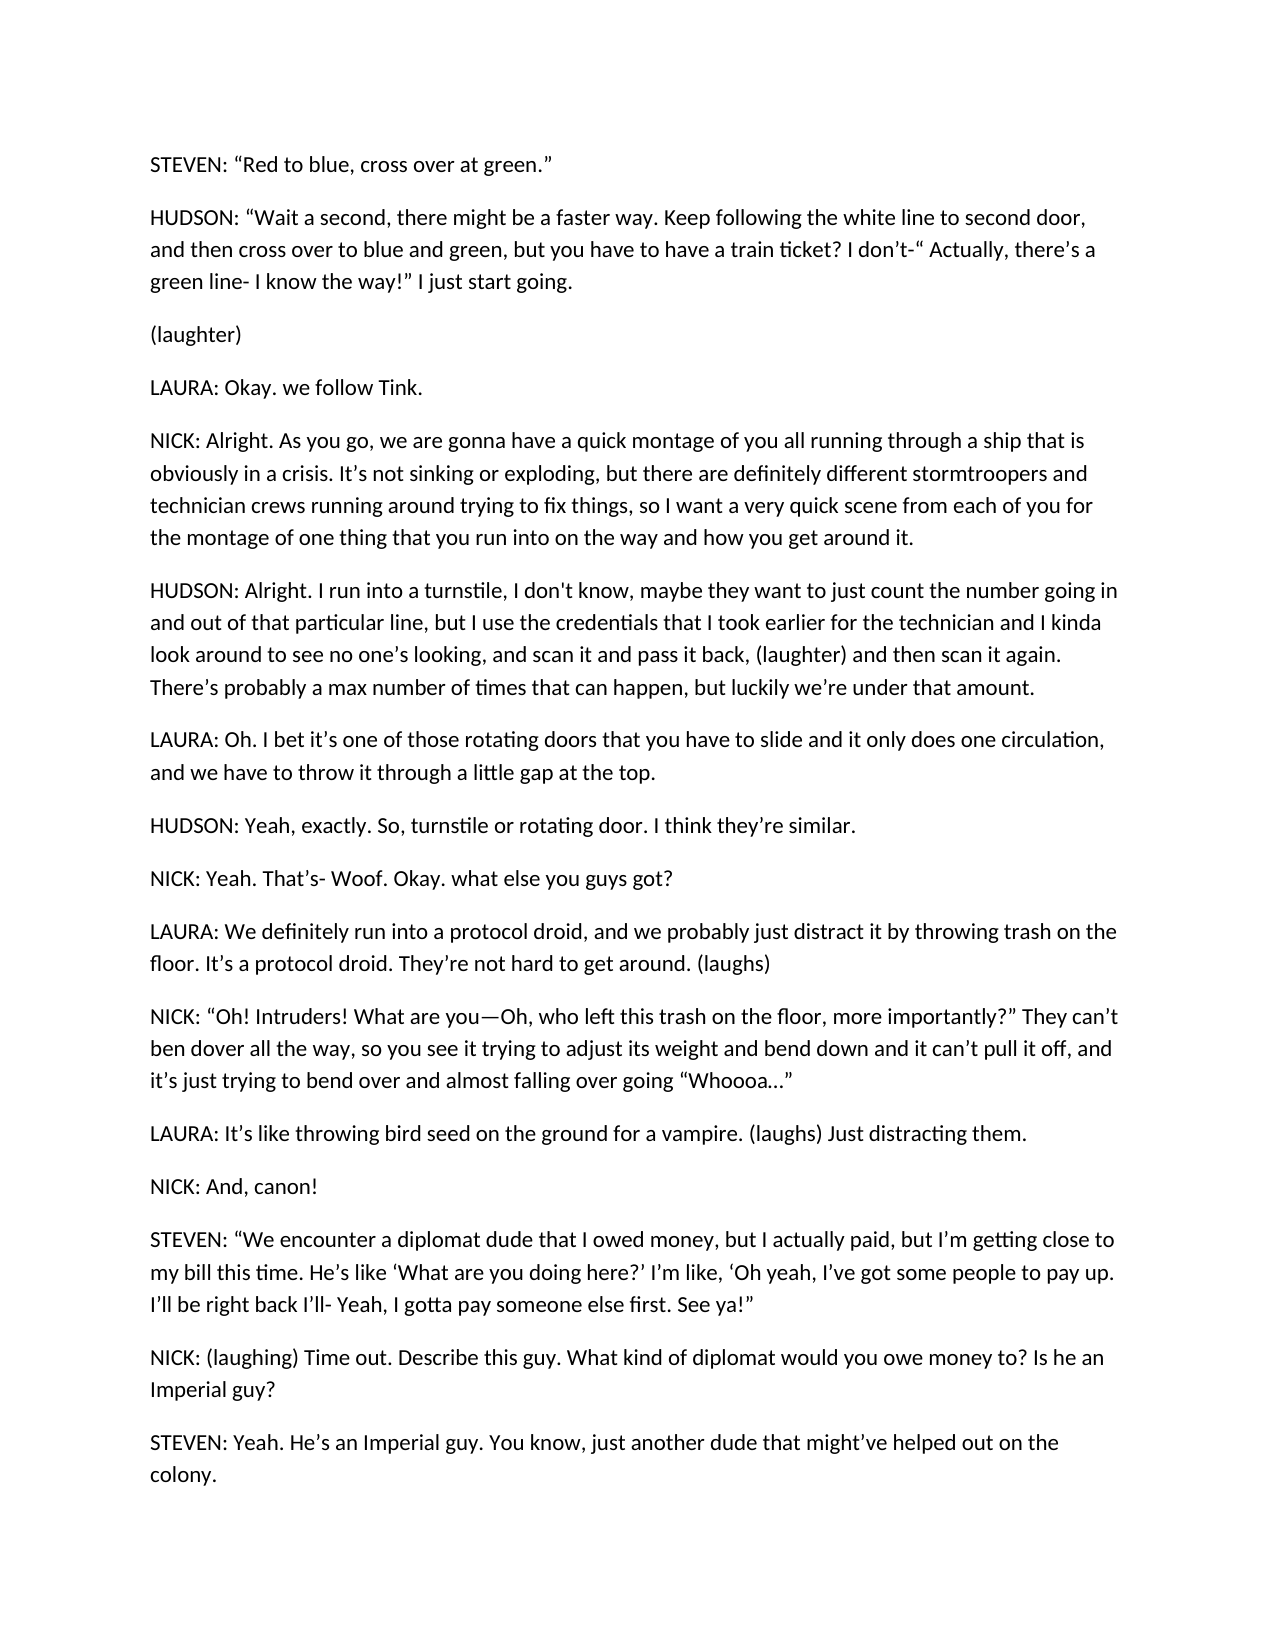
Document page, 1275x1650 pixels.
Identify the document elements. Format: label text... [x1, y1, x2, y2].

text NICK: “Oh! Intruders! What are you—Oh, who left this trash on the floor, more importantly?” They can’t ben dover all the way, so you see it trying to adjust its weight and bend down and it can’t pull it off, and it’s just trying to bend over and almost falling over going “Whoooa…” [150, 1002, 1125, 1094]
text STEVEN: Yeah. He’s an Imperial guy. You know, just another dude that might’ve helped out on the colony. [150, 1428, 1125, 1488]
text (laughter) [150, 320, 1125, 348]
text LAURA: Oh. I bet it’s one of those rotating doors that you have to slide and it only does one circulation, and we have to throw it through a little gap at the top. [150, 726, 1125, 786]
text NICK: (laughing) Time out. Describe this guy. What kind of diplomat would you owe money to? Is he an Imperial guy? [150, 1343, 1125, 1403]
text HUDSON: “Wait a second, there might be a faster way. Keep following the white line to second door, and then cross over to blue and green, but you have to have a train ticket? I don’t-“ Actually, there’s a green line- I know the way!” I just start going. [150, 203, 1125, 295]
text STEVEN: “Red to blue, cross over at green.” [150, 150, 1125, 178]
text NICK: And, canon! [150, 1172, 1125, 1201]
text NICK: Yeah. That’s- Woof. Okay. what else you guys got? [150, 864, 1125, 892]
text LAURA: Okay. we follow Tink. [150, 373, 1125, 401]
text LAURA: It’s like throwing bird seed on the ground for a vampire. (laughs) Just distracting them. [150, 1119, 1125, 1147]
text STEVEN: “We encounter a diplomat dude that I owed money, but I actually paid, but I’m getting close to my bill this time. He’s like ‘What are you doing here?’ I’m like, ‘Oh yeah, I’ve got some people to pay up. I’ll be right back I’ll- Yeah, I gotta pay someone else first. See ya!” [150, 1226, 1125, 1318]
text NICK: Alright. As you go, we are gonna have a quick montage of you all running through a ship that is obviously in a crisis. It’s not sinking or exploding, but there are definitely different stormtroopers and technician crews running around trying to fix things, so I want a very quick scene from each of you for the montage of one thing that you run into on the way and how you get around it. [150, 426, 1125, 551]
text LAURA: We definitely run into a protocol droid, and we probably just distract it by throwing trash on the floor. It’s a protocol droid. They’re not hard to get around. (laughs) [150, 917, 1125, 977]
text HUDSON: Yeah, exactly. So, turnstile or rotating door. I think they’re similar. [150, 811, 1125, 839]
text HUDSON: Alright. I run into a turnstile, I don't know, maybe they want to just count the number going in and out of that particular line, but I use the credentials that I took earlier for the technician and I kinda look around to see no one’s looking, and scan it and pass it back, (laughter) and then scan it again. There’s probably a max number of times that can happen, but luckily we’re under that amount. [150, 576, 1125, 701]
